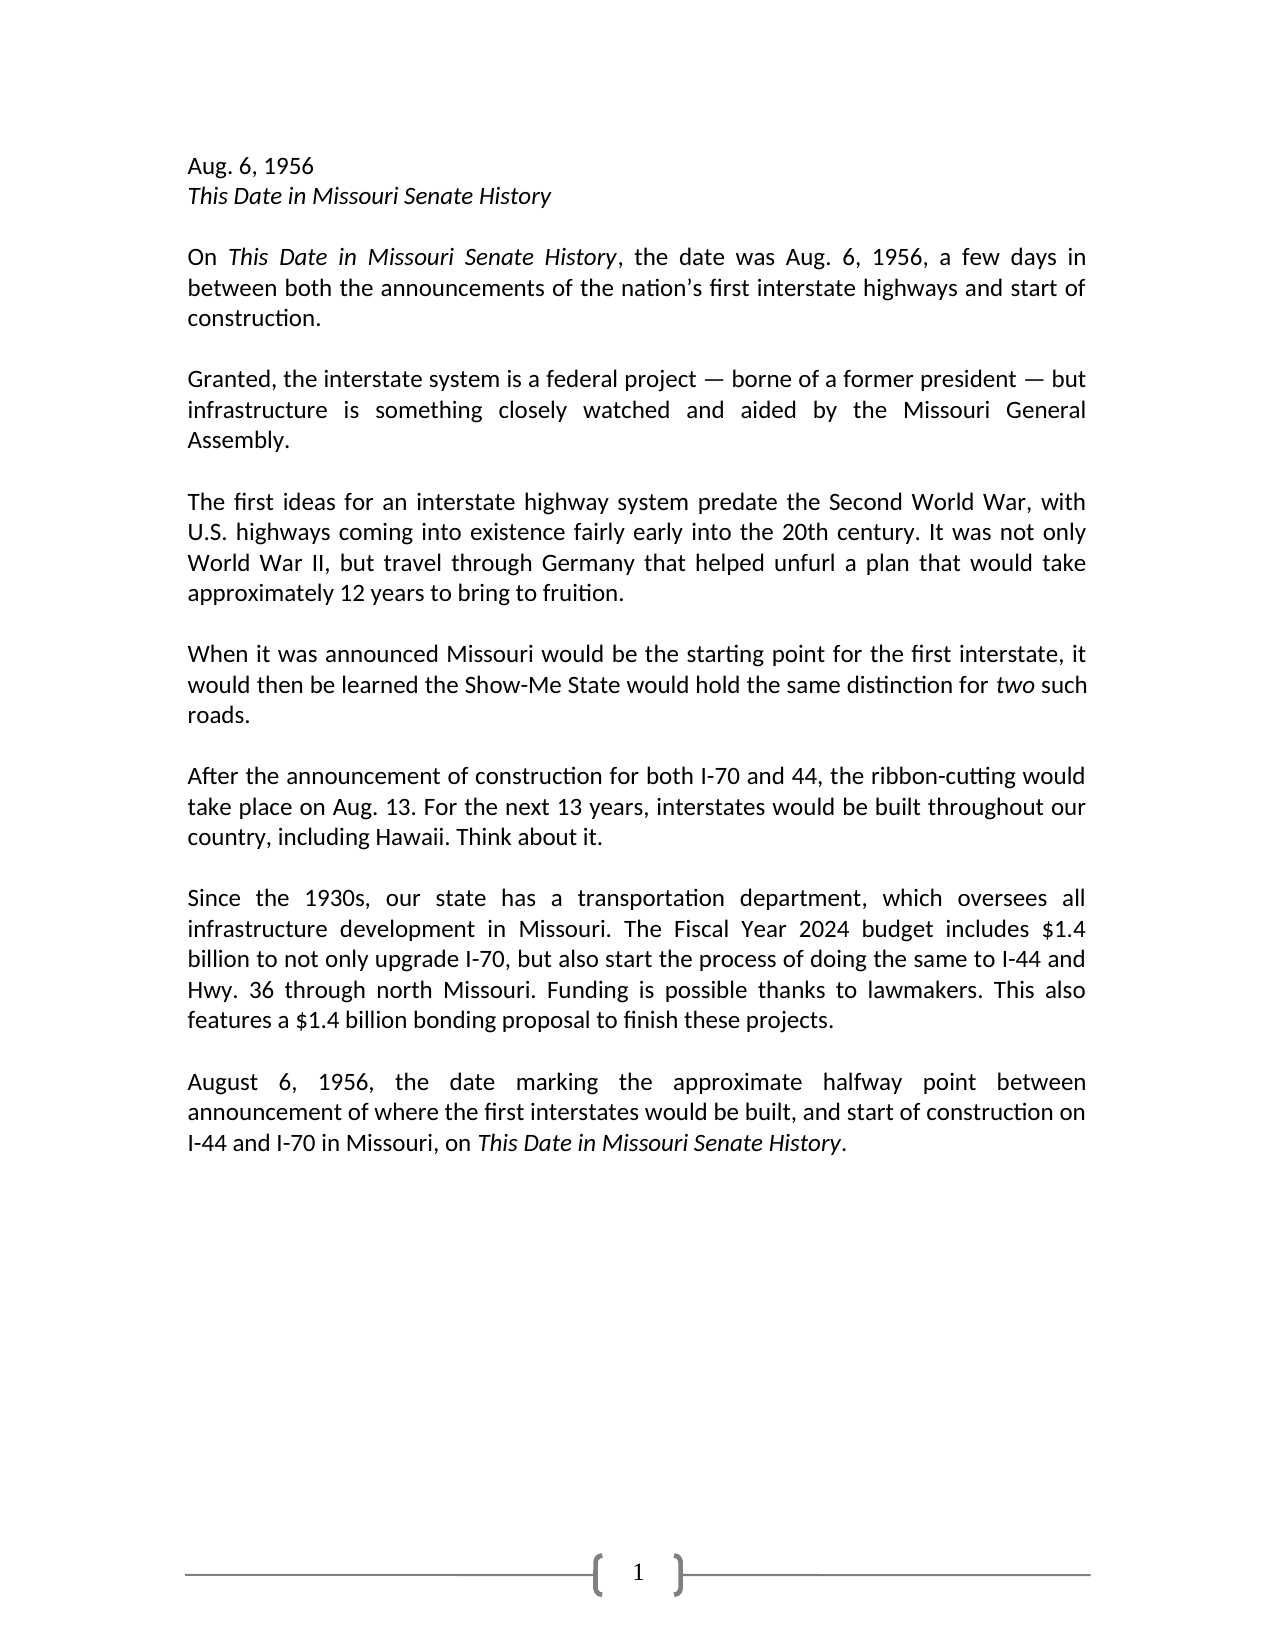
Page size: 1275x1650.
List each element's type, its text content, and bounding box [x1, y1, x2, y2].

text On This Date in Missouri Senate History, the date was Aug. 6, 1956, a few days in between both the announcements of the nation’s first interstate highways and start of construction. [187, 242, 1087, 333]
text The first ideas for an interstate highway system predate the Second World War, with U.S. highways coming into existence fairly early into the 20th century. It was not only World War II, but travel through Germany that helped unfurl a plan that would take approximately 12 years to bring to fruition. [187, 486, 1087, 608]
text Since the 1930s, our state has a transportation department, which oversees all infrastructure development in Missouri. The Fiscal Year 2024 budget includes $1.4 billion to not only upgrade I-70, but also start the process of doing the same to I-44 and Hwy. 36 through north Missouri. Funding is possible thanks to lawmakers. This also features a $1.4 billion bonding proposal to finish these projects. [187, 882, 1087, 1035]
text Aug. 6, 1956 [187, 150, 1087, 181]
text When it was announced Missouri would be the starting point for the first interstate, it would then be learned the Show-Me State would hold the same distinction for two such roads. [187, 638, 1087, 730]
text August 6, 1956, the date marking the approximate halfway point between announcement of where the first interstates would be built, and start of construction on I-44 and I-70 in Missouri, on This Date in Missouri Senate History. [187, 1066, 1087, 1157]
text After the announcement of construction for both I-70 and 44, the ribbon-cutting would take place on Aug. 13. For the next 13 years, interstates would be built throughout our country, including Hawaii. Think about it. [187, 760, 1087, 852]
text Granted, the interstate system is a federal project — borne of a former president — but infrastructure is something closely watched and aided by the Missouri General Assembly. [187, 364, 1087, 455]
text This Date in Missouri Senate History [187, 181, 1087, 211]
